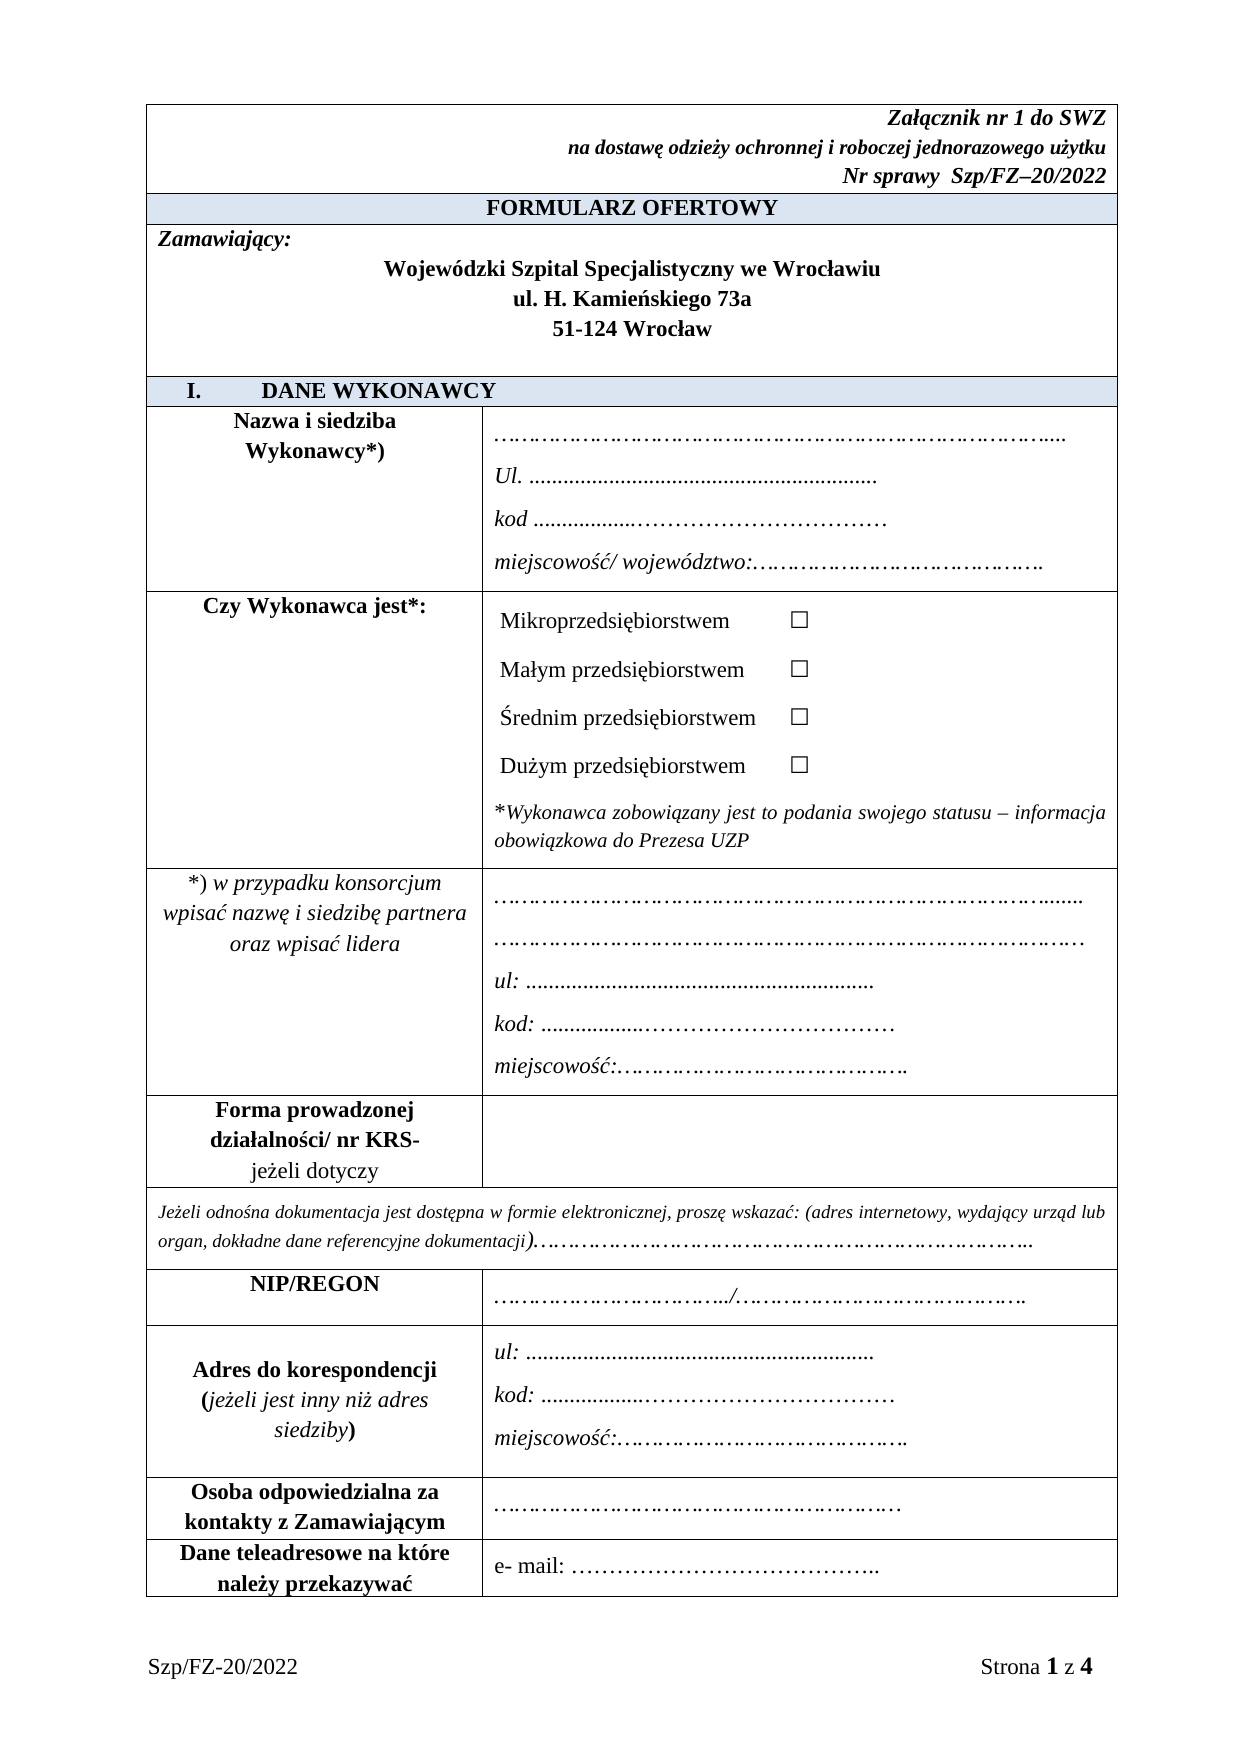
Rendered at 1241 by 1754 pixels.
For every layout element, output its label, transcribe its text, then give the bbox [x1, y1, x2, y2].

table_cell DANE WYKONAWCY [147, 377, 1117, 406]
table_cell ……………………………………………………………………….... Ul. ............................................................. kod ..................…………………………… miejscowość/ województwo:……………………………………. [483, 407, 1117, 591]
table_cell ul: ............................................................. kod: ..................…………………………… miejscowość:……………………………………. [483, 1326, 1117, 1477]
table_cell ……………………………../……………………………………. [483, 1270, 1117, 1325]
table_cell …………………………………………………… [483, 1478, 1117, 1538]
table_cell Zamawiający: Wojewódzki Szpital Specjalistyczny we Wrocławiu ul. H. Kamieńskiego 73a 51-124 Wrocław [147, 225, 1117, 376]
table_cell Jeżeli odnośna dokumentacja jest dostępna w formie elektronicznej, proszę wskazać: (adres internetowy, wydający urząd lub organ, dokładne dane referencyjne dokumentacji)……………………………………………………………….. [147, 1188, 1117, 1269]
table_cell Adres do korespondencji (jeżeli jest inny niż adres siedziby) [147, 1326, 482, 1477]
table_cell Mikroprzedsiębiorstwem ☐ Małym przedsiębiorstwem ☐ Średnim przedsiębiorstwem ☐ Dużym przedsiębiorstwem ☐ *Wykonawca zobowiązany jest to podania swojego statusu – informacja obowiązkowa do Prezesa UZP [483, 592, 1117, 868]
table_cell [147, 1540, 482, 1596]
table_cell Czy Wykonawca jest*: [147, 592, 482, 868]
table_header Załącznik nr 1 do SWZ na dostawę odzieży ochronnej i roboczej jednorazowego użytku Nr sprawy Szp/FZ–20/2022 [147, 105, 1117, 192]
table_cell Osoba odpowiedzialna za kontakty z Zamawiającym [147, 1478, 482, 1538]
table_cell NIP/REGON [147, 1270, 482, 1325]
table_cell FORMULARZ OFERTOWY [147, 194, 1117, 224]
table_cell ………………………………………………………………………....... …………………………………………………………………………… ul: ............................................................. kod: ..................…………………………… miejscowość:……………………………………. [483, 869, 1117, 1095]
table_cell [483, 1096, 1117, 1187]
table_cell *) w przypadku konsorcjum wpisać nazwę i siedzibę partnera oraz wpisać lidera [147, 869, 482, 1095]
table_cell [483, 1540, 1117, 1596]
table_cell Forma prowadzonej działalności/ nr KRS- jeżeli dotyczy [147, 1096, 482, 1187]
table_cell Nazwa i siedziba Wykonawcy*) [147, 407, 482, 591]
